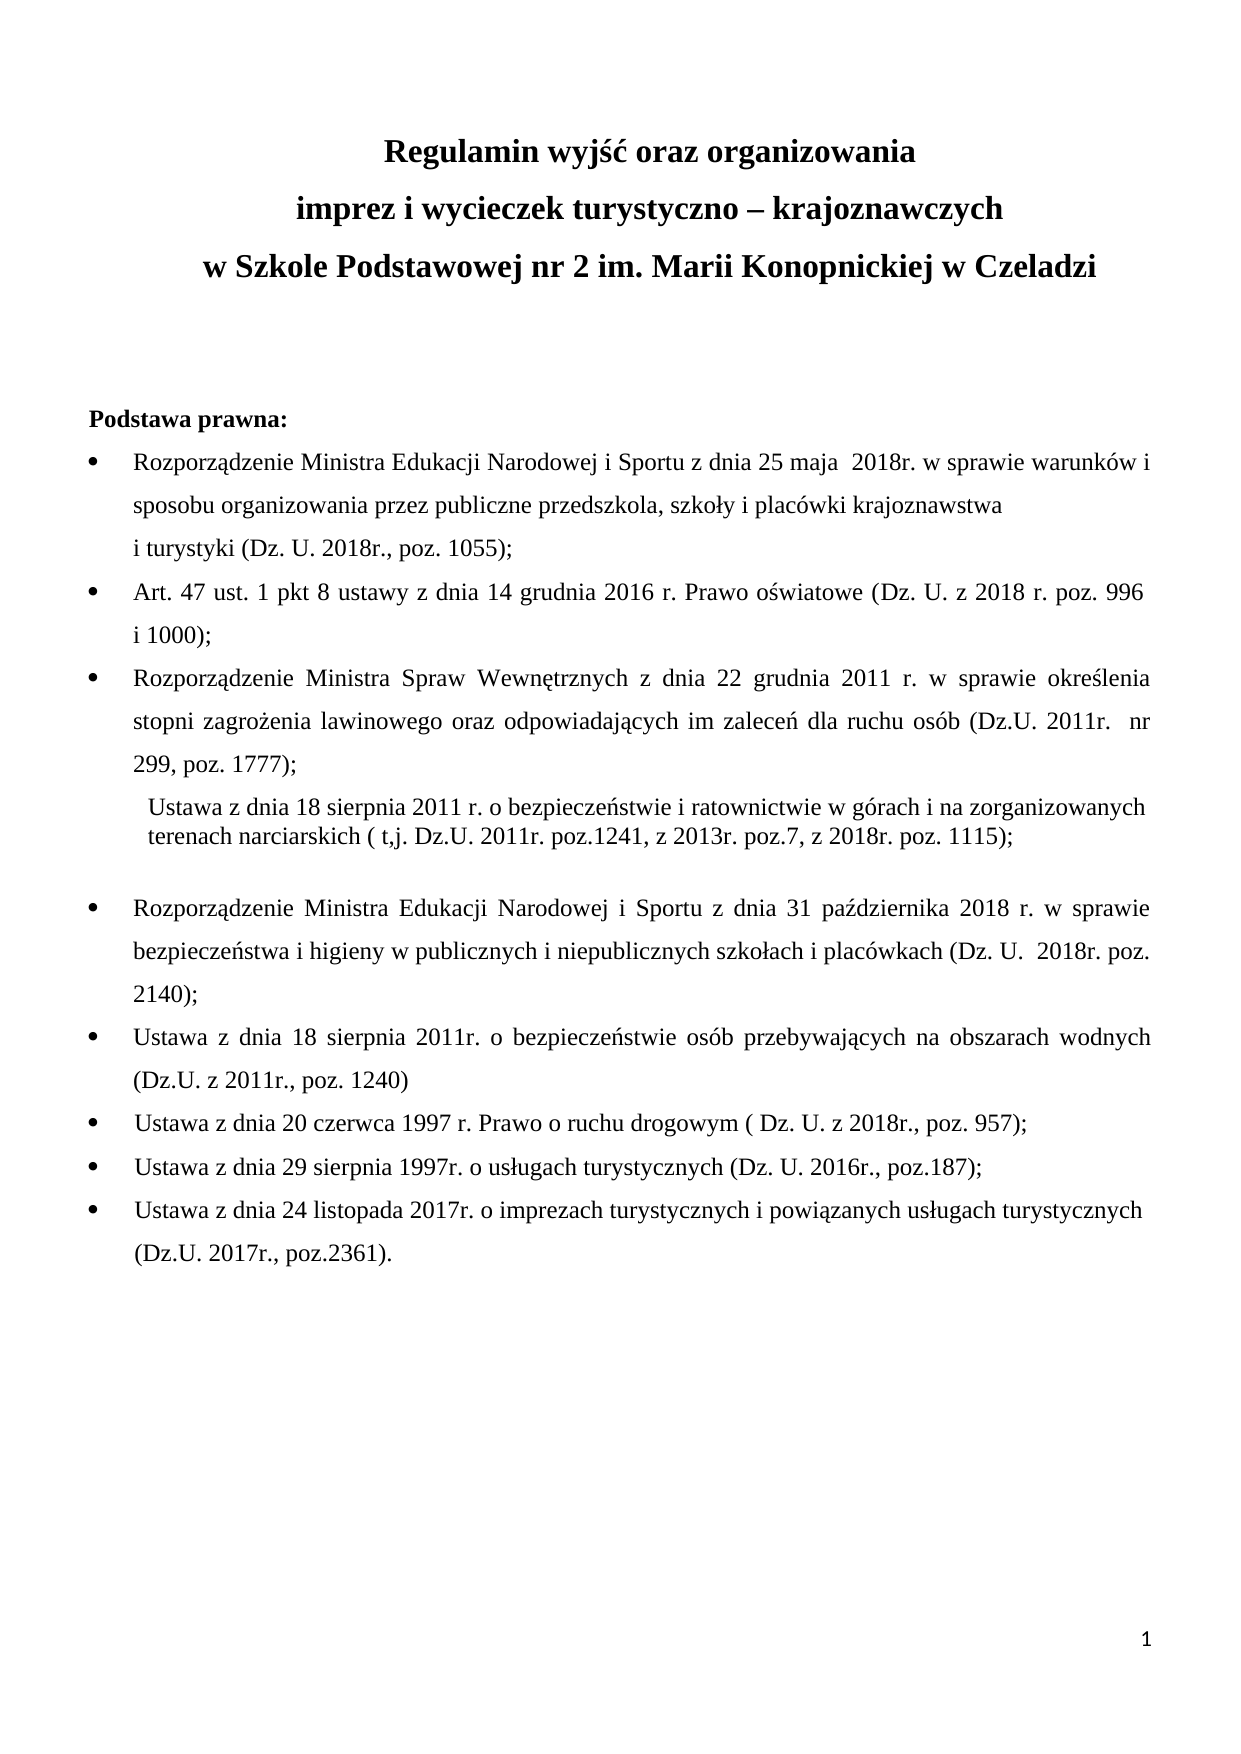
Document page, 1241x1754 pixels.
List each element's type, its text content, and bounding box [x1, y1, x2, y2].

list (Dz.U. 2017r., poz.2361). [134, 1238, 1152, 1267]
list Ustawa z dnia 18 sierpnia 2011r. o bezpieczeństwie osób przebywających na obszarach wodnych (Dz.U. z 2011r., poz. 1240) [89, 1022, 1152, 1094]
text w Szkole Podstawowej nr 2 im. Marii Konopnickiej w Czeladzi [148, 246, 1152, 284]
list Rozporządzenie Ministra Edukacji Narodowej i Sportu z dnia 25 maja 2018r. w sprawie warunków i sposobu organizowania przez publiczne przedszkola, szkoły i placówki krajoznawstwa [89, 447, 1152, 519]
text Regulamin wyjść oraz organizowania [148, 131, 1152, 169]
text Ustawa z dnia 18 sierpnia 2011 r. o bezpieczeństwie i ratownictwie w górach i na zorganizowanych terenach narciarskich ( t,j. Dz.U. 2011r. poz.1241, z 2013r. poz.7, z 2018r. poz. 1115); [148, 792, 1152, 850]
list Ustawa z dnia 20 czerwca 1997 r. Prawo o ruchu drogowym ( Dz. U. z 2018r., poz. 957); [89, 1108, 1152, 1137]
list Rozporządzenie Ministra Edukacji Narodowej i Sportu z dnia 31 października 2018 r. w sprawie bezpieczeństwa i higieny w publicznych i niepublicznych szkołach i placówkach (Dz. U. 2018r. poz. 2140); [89, 893, 1152, 1008]
list i turystyki (Dz. U. 2018r., poz. 1055); [133, 533, 1152, 562]
list Ustawa z dnia 29 sierpnia 1997r. o usługach turystycznych (Dz. U. 2016r., poz.187); [89, 1152, 1152, 1180]
list Art. 47 ust. 1 pkt 8 ustawy z dnia 14 grudnia 2016 r. Prawo oświatowe (Dz. U. z 2018 r. poz. 996 i 1000); [89, 577, 1152, 648]
list Ustawa z dnia 24 listopada 2017r. o imprezach turystycznych i powiązanych usługach turystycznych [89, 1195, 1152, 1223]
text Podstawa prawna: [89, 404, 1152, 433]
text imprez i wycieczek turystyczno – krajoznawczych [148, 188, 1152, 227]
list Rozporządzenie Ministra Spraw Wewnętrznych z dnia 22 grudnia 2011 r. w sprawie określenia stopni zagrożenia lawinowego oraz odpowiadających im zaleceń dla ruchu osób (Dz.U. 2011r. nr 299, poz. 1777); [89, 663, 1152, 778]
